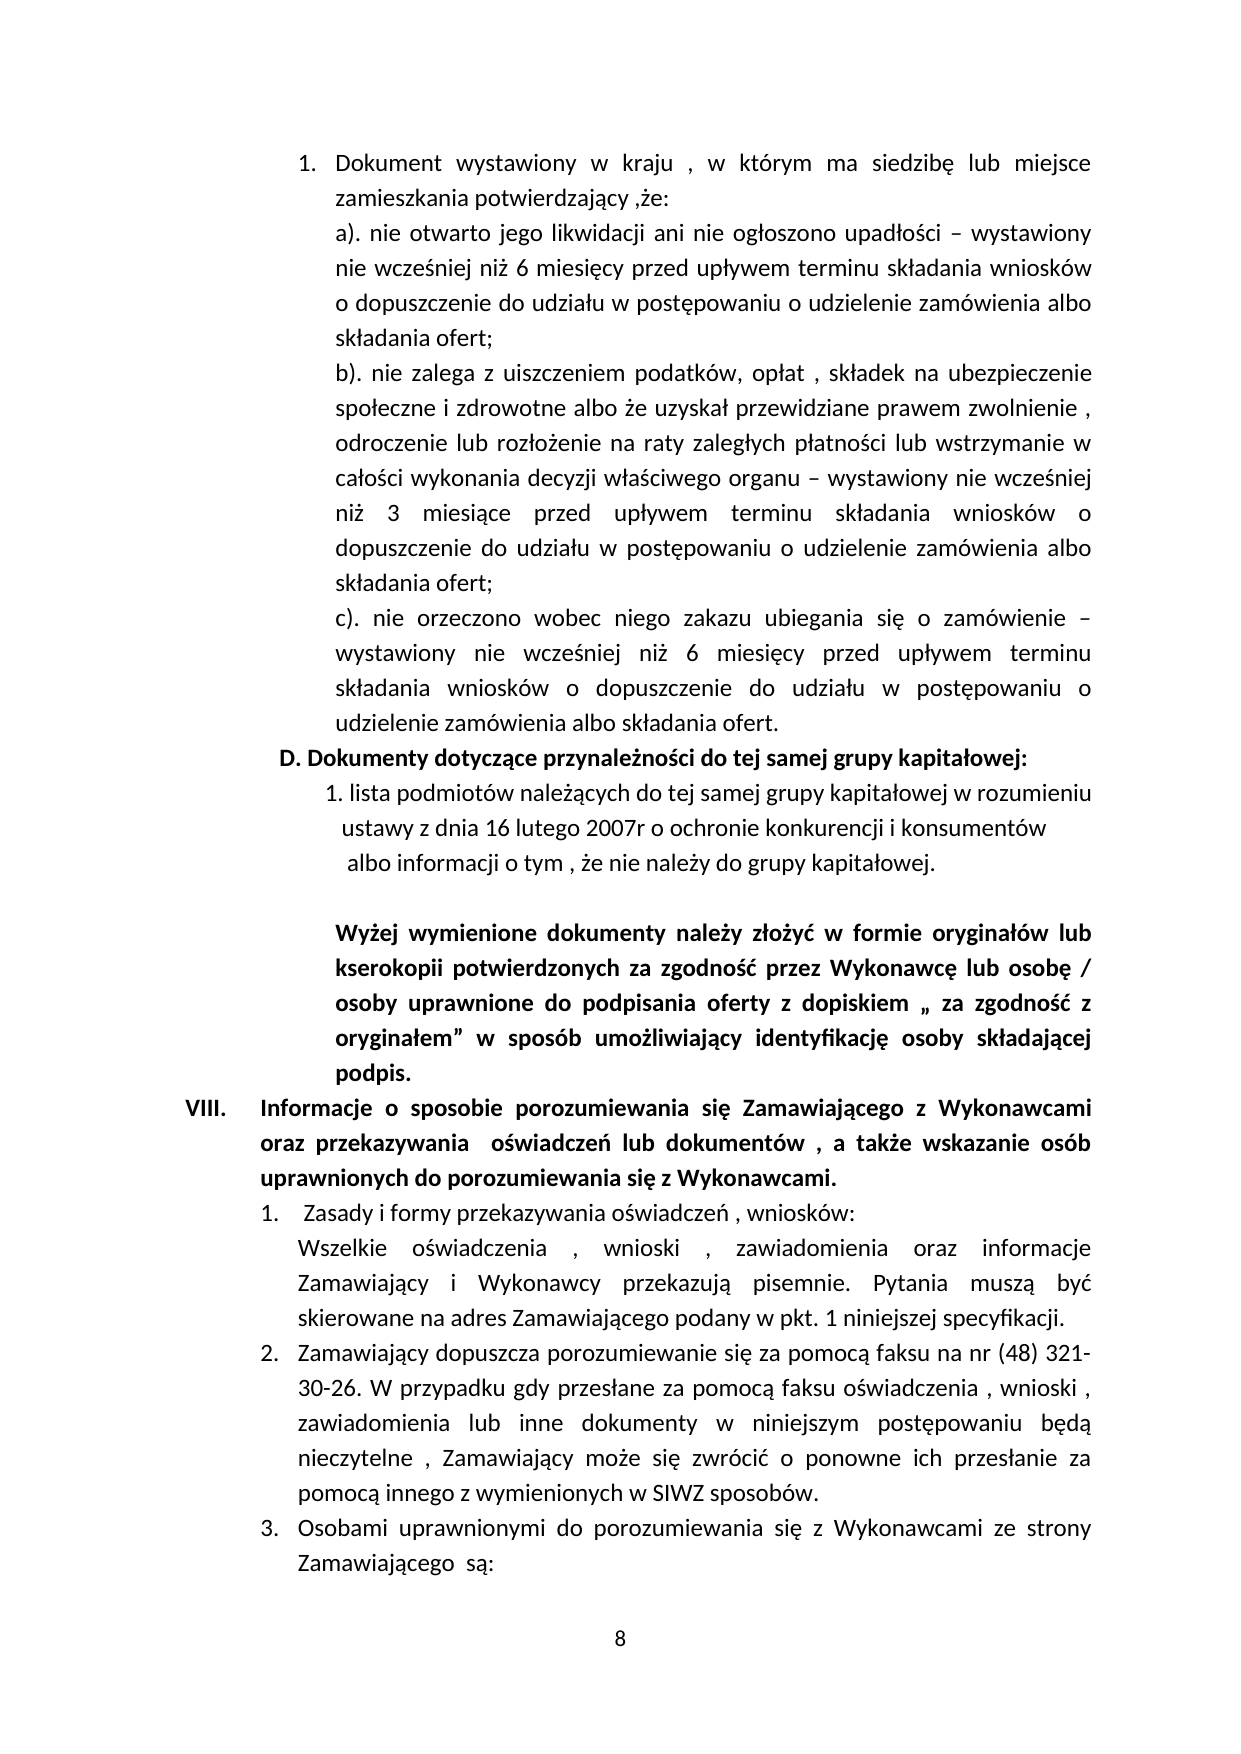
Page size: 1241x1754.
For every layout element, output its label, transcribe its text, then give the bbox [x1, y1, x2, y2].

list Zasady i formy przekazywania oświadczeń , wniosków: [260, 1198, 1093, 1228]
list Osobami uprawnionymi do porozumiewania się z Wykonawcami ze strony Zamawiającego są: [260, 1513, 1093, 1578]
list Informacje o sposobie porozumiewania się Zamawiającego z Wykonawcami oraz przekazywania oświadczeń lub dokumentów , a także wskazanie osób uprawnionych do porozumiewania się z Wykonawcami. [185, 1093, 1093, 1193]
list albo informacji o tym , że nie należy do grupy kapitałowej. [223, 848, 1093, 878]
list b). nie zalega z uiszczeniem podatków, opłat , składek na ubezpieczenie społeczne i zdrowotne albo że uzyskał przewidziane prawem zwolnienie , odroczenie lub rozłożenie na raty zaległych płatności lub wstrzymanie w całości wykonania decyzji właściwego organu – wystawiony nie wcześniej niż 3 miesiące przed upływem terminu składania wniosków o dopuszczenie do udziału w postępowaniu o udzielenie zamówienia albo składania ofert; [335, 358, 1093, 598]
list Zamawiający dopuszcza porozumiewanie się za pomocą faksu na nr (48) 321-30-26. W przypadku gdy przesłane za pomocą faksu oświadczenia , wnioski , zawiadomienia lub inne dokumenty w niniejszym postępowaniu będą nieczytelne , Zamawiający może się zwrócić o ponowne ich przesłanie za pomocą innego z wymienionych w SIWZ sposobów. [260, 1338, 1093, 1508]
list a). nie otwarto jego likwidacji ani nie ogłoszono upadłości – wystawiony nie wcześniej niż 6 miesięcy przed upływem terminu składania wniosków o dopuszczenie do udziału w postępowaniu o udzielenie zamówienia albo składania ofert; [335, 218, 1093, 353]
list Dokument wystawiony w kraju , w którym ma siedzibę lub miejsce zamieszkania potwierdzający ,że: [298, 148, 1093, 213]
list c). nie orzeczono wobec niego zakazu ubiegania się o zamówienie – wystawiony nie wcześniej niż 6 miesięcy przed upływem terminu składania wniosków o dopuszczenie do udziału w postępowaniu o udzielenie zamówienia albo składania ofert. [335, 603, 1093, 738]
list 1. lista podmiotów należących do tej samej grupy kapitałowej w rozumieniu [223, 778, 1093, 808]
list ustawy z dnia 16 lutego 2007r o ochronie konkurencji i konsumentów [223, 813, 1093, 843]
list Wyżej wymienione dokumenty należy złożyć w formie oryginałów lub kserokopii potwierdzonych za zgodność przez Wykonawcę lub osobę / osoby uprawnione do podpisania oferty z dopiskiem „ za zgodność z oryginałem” w sposób umożliwiający identyfikację osoby składającej podpis. [335, 918, 1093, 1088]
list D. Dokumenty dotyczące przynależności do tej samej grupy kapitałowej: [223, 743, 1093, 773]
list Wszelkie oświadczenia , wnioski , zawiadomienia oraz informacje Zamawiający i Wykonawcy przekazują pisemnie. Pytania muszą być skierowane na adres Zamawiającego podany w pkt. 1 niniejszej specyfikacji. [298, 1233, 1093, 1333]
